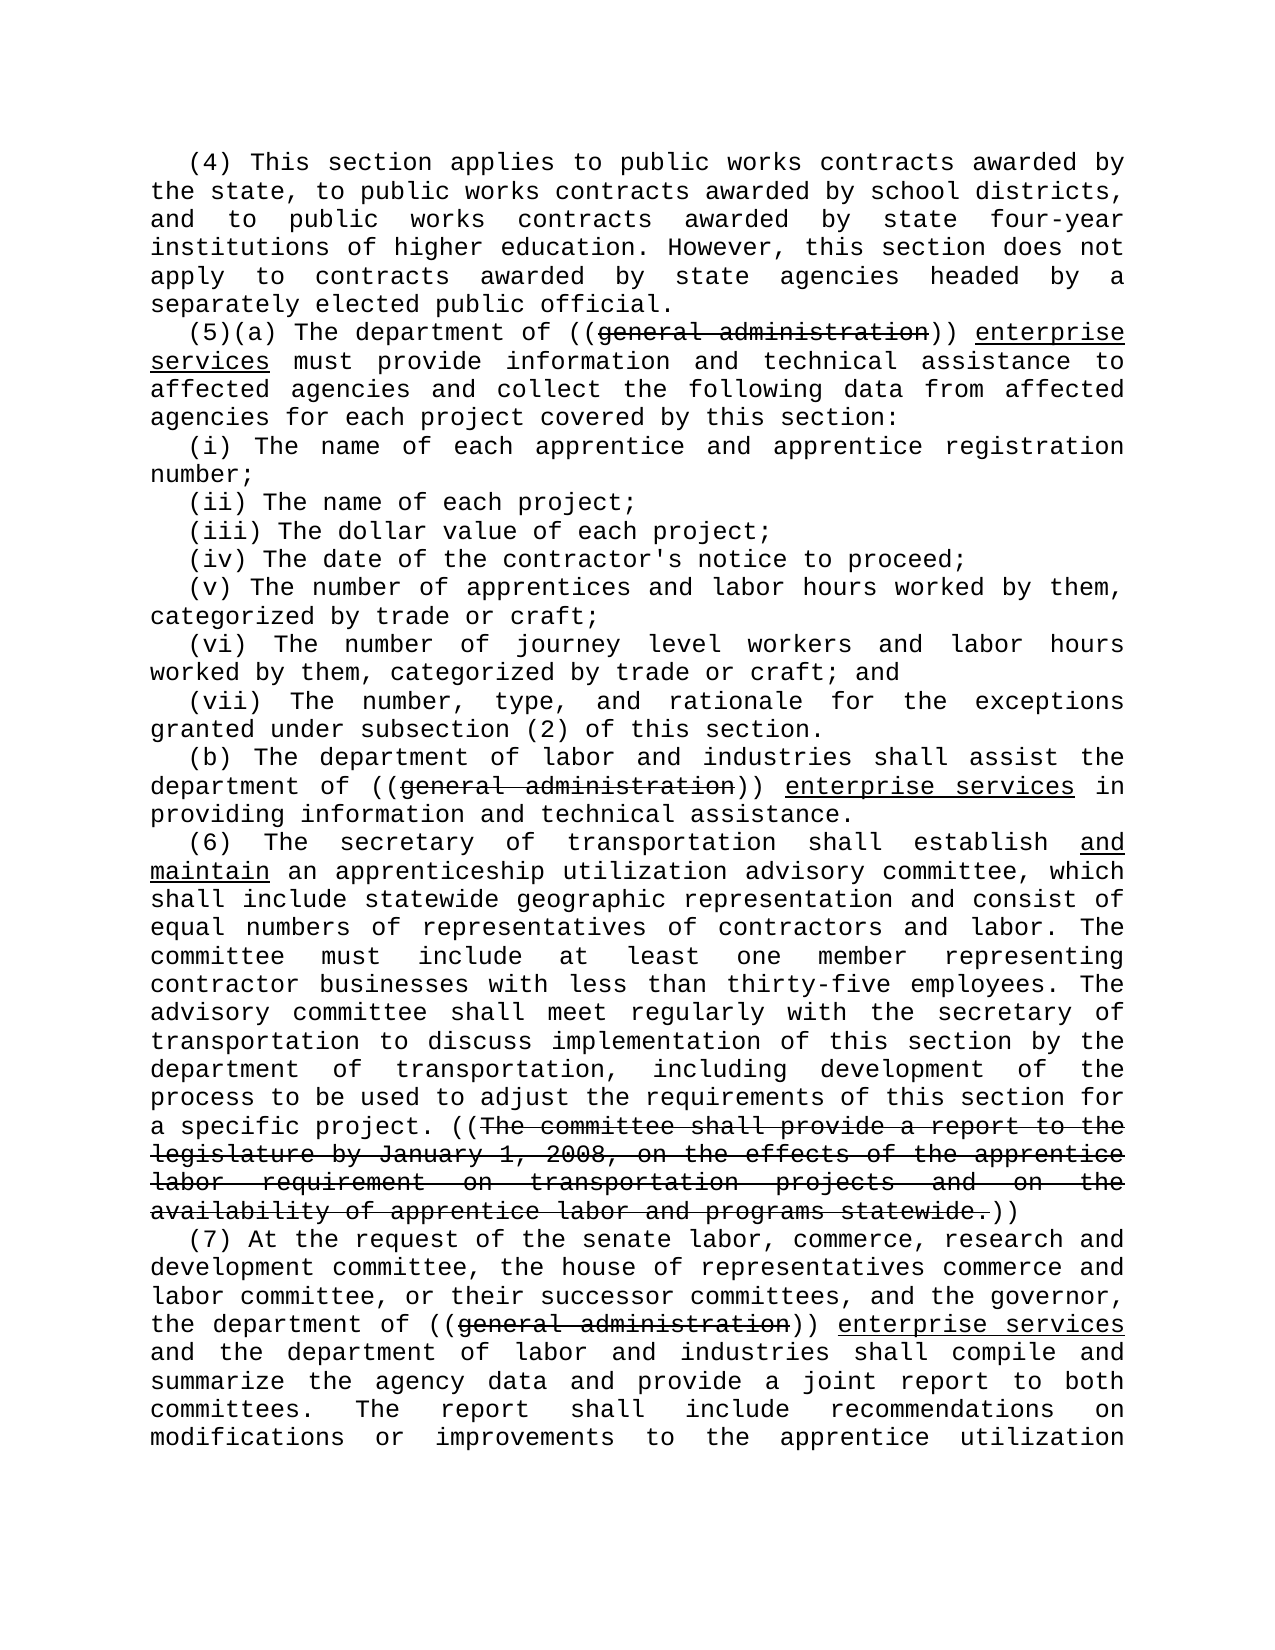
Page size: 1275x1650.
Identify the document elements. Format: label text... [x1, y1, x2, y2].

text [150, 1227, 1125, 1453]
text (iii) The dollar value of each project; [150, 518, 1125, 547]
text (i) The name of each apprentice and apprentice registration number; [150, 433, 1125, 490]
text (vii) The number, type, and rationale for the exceptions granted under subsection (2) of this section. [150, 688, 1125, 745]
text (ii) The name of each project; [150, 490, 1125, 518]
text (v) The number of apprentices and labor hours worked by them, categorized by trade or craft; [150, 575, 1125, 632]
text (5)(a) The department of ((general administration)) enterprise services must provide information and technical assistance to affected agencies and collect the following data from affected agencies for each project covered by this section: [150, 320, 1125, 433]
text (b) The department of labor and industries shall assist the department of ((general administration)) enterprise services in providing information and technical assistance. [150, 745, 1125, 830]
text (6) The secretary of transportation shall establish and maintain an apprenticeship utilization advisory committee, which shall include statewide geographic representation and consist of equal numbers of representatives of contractors and labor. The committee must include at least one member representing contractor businesses with less than thirty-five employees. The advisory committee shall meet regularly with the secretary of transportation to discuss implementation of this section by the department of transportation, including development of the process to be used to adjust the requirements of this section for a specific project. ((The committee shall provide a report to the legislature by January 1, 2008, on the effects of the apprentice labor requirement on transportation projects and on the availability of apprentice labor and programs statewide.)) [150, 830, 1125, 1155]
text (4) This section applies to public works contracts awarded by the state, to public works contracts awarded by school districts, and to public works contracts awarded by state four-year institutions of higher education. However, this section does not apply to contracts awarded by state agencies headed by a separately elected public official. [150, 150, 1125, 320]
text (vi) The number of journey level workers and labor hours worked by them, categorized by trade or craft; and [150, 632, 1125, 688]
text (iv) The date of the contractor's notice to proceed; [150, 547, 1125, 575]
